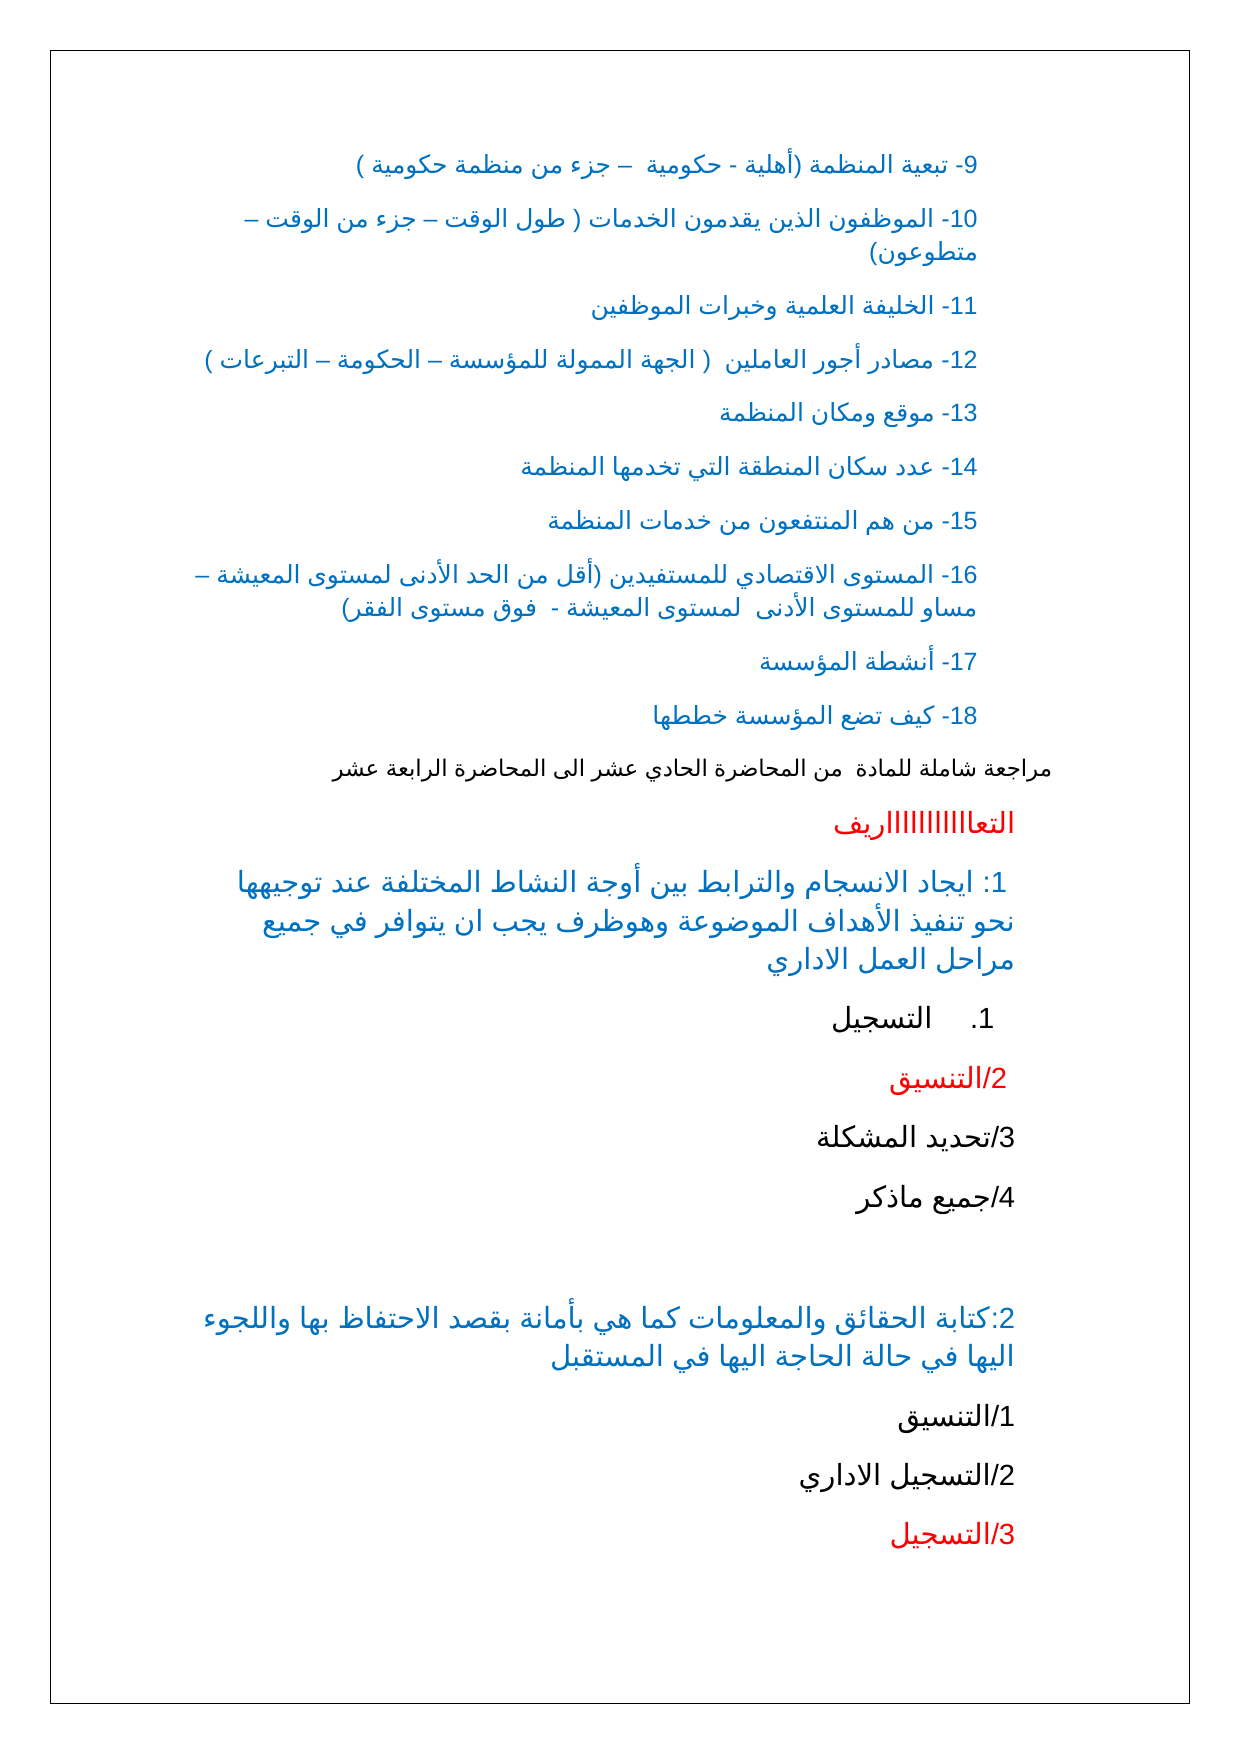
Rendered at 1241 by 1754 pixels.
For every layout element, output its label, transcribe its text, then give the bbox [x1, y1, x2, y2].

text 13- موقع ومكان المنظمة [187, 398, 978, 427]
text 10- الموظفون الذين يقدمون الخدمات ( طول الوقت – جزء من الوقت – متطوعون) [187, 204, 978, 266]
text التعاااااااااااريف [187, 806, 1015, 839]
text 9- تبعية المنظمة (أهلية - حكومية – جزء من منظمة حكومية ) [187, 150, 978, 179]
text 1/التنسيق [187, 1399, 1015, 1432]
text 14- عدد سكان المنطقة التي تخدمها المنظمة [187, 452, 978, 481]
text 2:كتابة الحقائق والمعلومات كما هي بأمانة بقصد الاحتفاظ بها واللجوء اليها في حالة الحاجة اليها في المستقبل [187, 1301, 1015, 1373]
text 3/التسجيل [187, 1517, 1015, 1551]
text 12- مصادر أجور العاملين ( الجهة الممولة للمؤسسة – الحكومة – التبرعات ) [187, 344, 978, 373]
text 3/تحديد المشكلة [187, 1120, 1015, 1154]
text 1: ايجاد الانسجام والترابط بين أوجة النشاط المختلفة عند توجيهها نحو تنفيذ الأهداف الموضوعة وهوظرف يجب ان يتوافر في جميع مراحل العمل الاداري [187, 865, 1015, 976]
text مراجعة شاملة للمادة من المحاضرة الحادي عشر الى المحاضرة الرابعة عشر [187, 754, 1053, 781]
text 4/جميع ماذكر [187, 1179, 1015, 1213]
list التسجيل [187, 1001, 970, 1035]
text 16- المستوى الاقتصادي للمستفيدين (أقل من الحد الأدنى لمستوى المعيشة – مساو للمستوى الأدنى لمستوى المعيشة - فوق مستوى الفقر) [187, 560, 978, 622]
text 11- الخليفة العلمية وخبرات الموظفين [187, 291, 978, 319]
text 15- من هم المنتفعون من خدمات المنظمة [187, 506, 978, 535]
list 18- كيف تضع المؤسسة خططها [187, 701, 978, 729]
text 17- أنشطة المؤسسة [187, 647, 978, 676]
text 2/التسجيل الاداري [187, 1458, 1015, 1492]
text 2/التنسيق [187, 1061, 1015, 1094]
